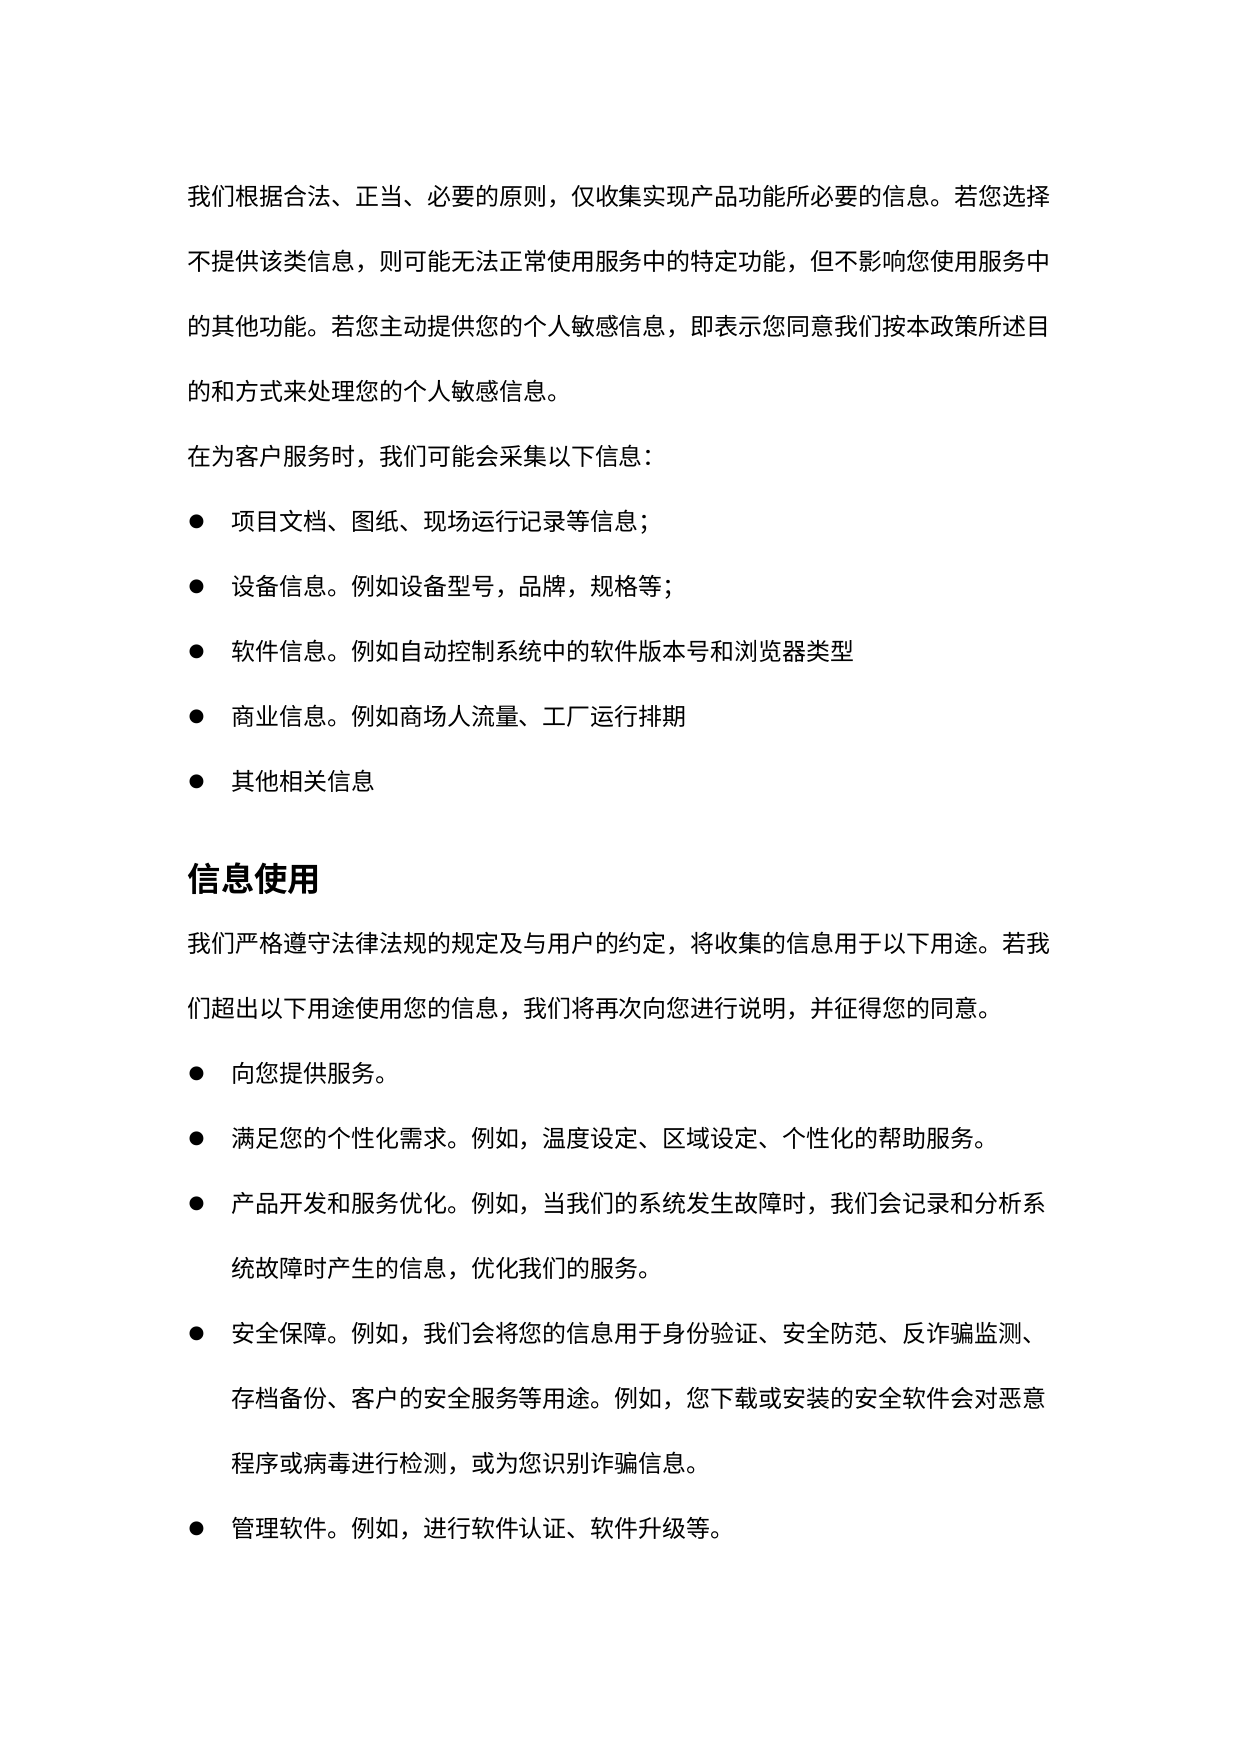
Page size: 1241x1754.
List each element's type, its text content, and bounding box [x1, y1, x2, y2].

text 在为客户服务时，我们可能会采集以下信息： [187, 422, 1053, 487]
list 向您提供服务。 [187, 1039, 1053, 1104]
list 项目文档、图纸、现场运行记录等信息； [187, 487, 1053, 552]
list 管理软件。例如，进行软件认证、软件升级等。 [187, 1494, 1053, 1559]
list 满足您的个性化需求。例如，温度设定、区域设定、个性化的帮助服务。 [187, 1104, 1053, 1169]
text 信息使用 [187, 844, 1053, 909]
text 我们根据合法、正当、必要的原则，仅收集实现产品功能所必要的信息。若您选择不提供该类信息，则可能无法正常使用服务中的特定功能，但不影响您使用服务中的其他功能。若您主动提供您的个人敏感信息，即表示您同意我们按本政策所述目的和方式来处理您的个人敏感信息。 [187, 162, 1053, 422]
list 产品开发和服务优化。例如，当我们的系统发生故障时，我们会记录和分析系统故障时产生的信息，优化我们的服务。 [187, 1169, 1053, 1299]
text 我们严格遵守法律法规的规定及与用户的约定，将收集的信息用于以下用途。若我们超出以下用途使用您的信息，我们将再次向您进行说明，并征得您的同意。 [187, 909, 1053, 1039]
list 软件信息。例如自动控制系统中的软件版本号和浏览器类型 [187, 617, 1053, 682]
list 设备信息。例如设备型号，品牌，规格等； [187, 552, 1053, 617]
list 其他相关信息 [187, 747, 1053, 812]
list 安全保障。例如，我们会将您的信息用于身份验证、安全防范、反诈骗监测、存档备份、客户的安全服务等用途。例如，您下载或安装的安全软件会对恶意程序或病毒进行检测，或为您识别诈骗信息。 [187, 1299, 1053, 1494]
list 商业信息。例如商场人流量、工厂运行排期 [187, 682, 1053, 747]
